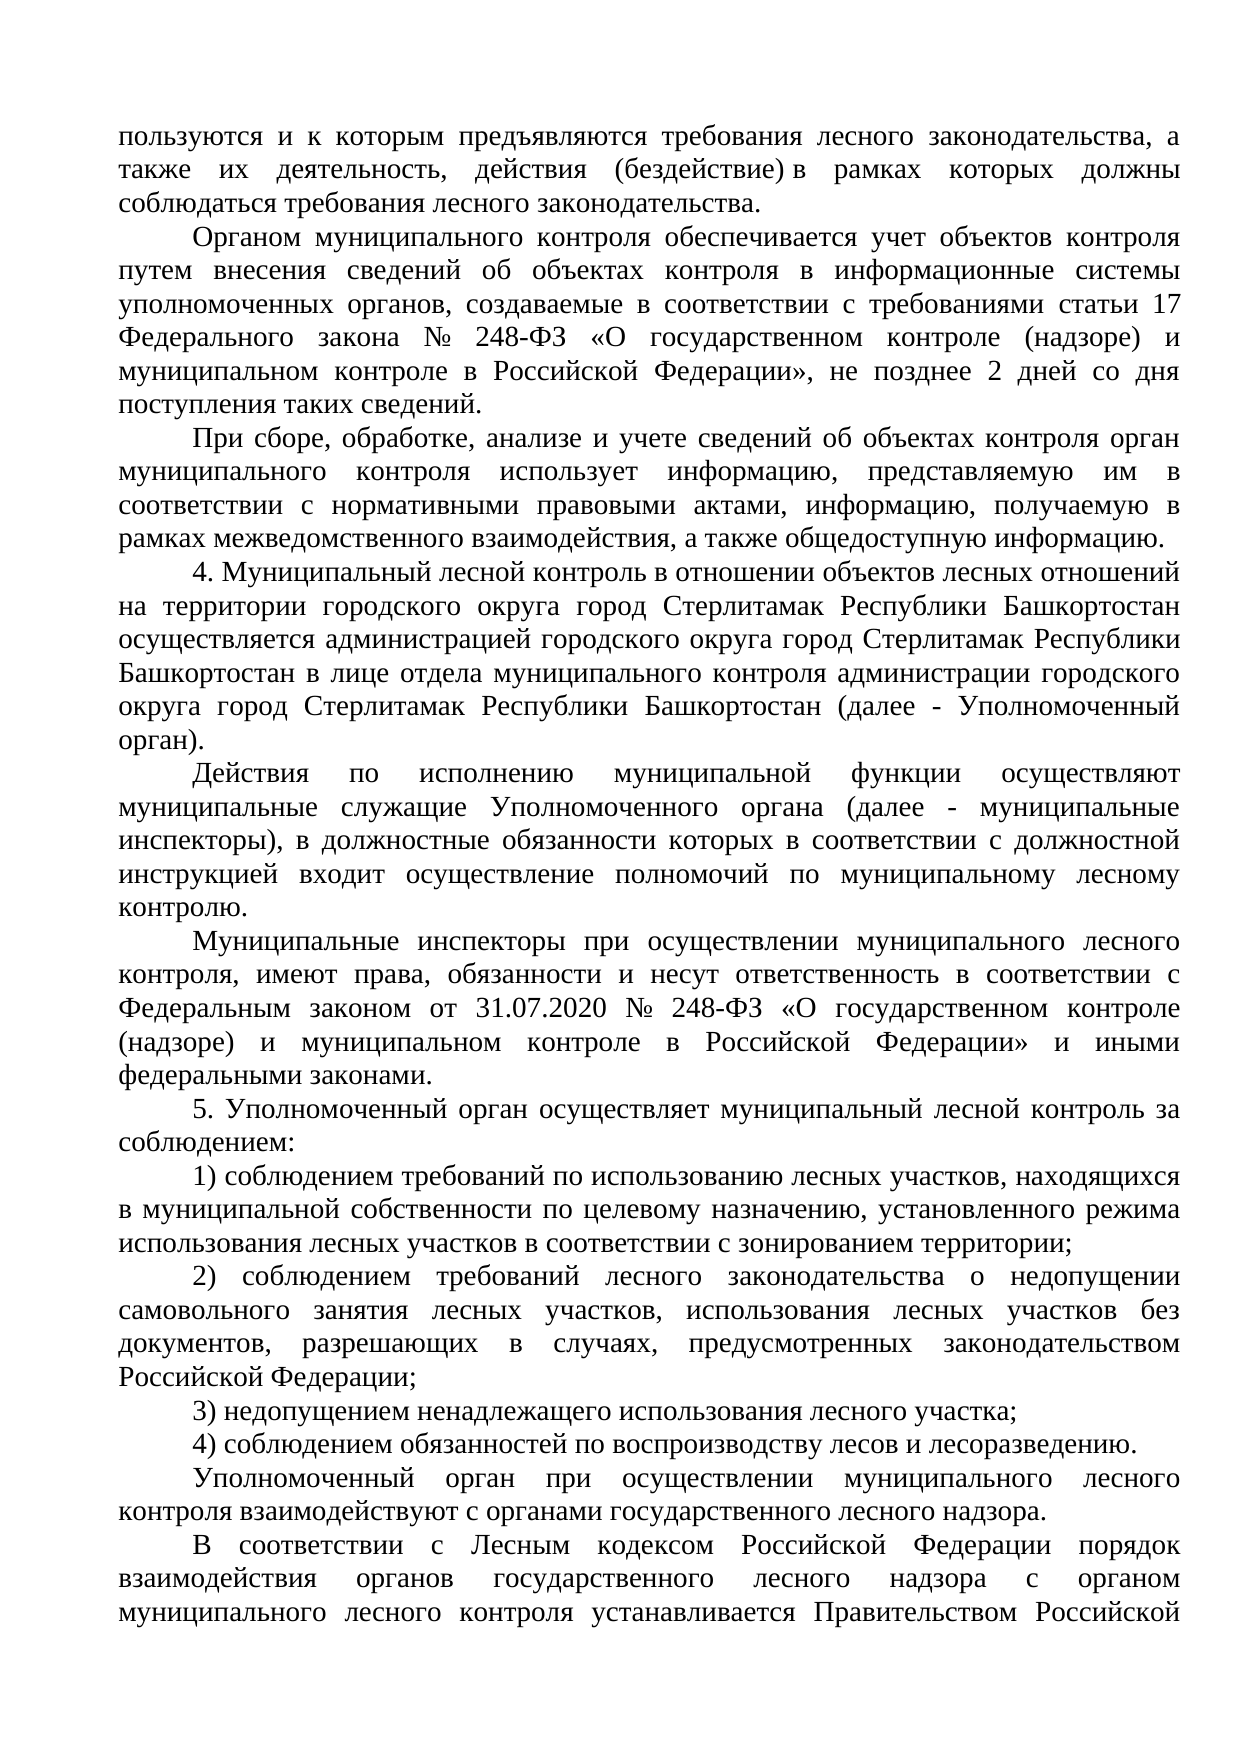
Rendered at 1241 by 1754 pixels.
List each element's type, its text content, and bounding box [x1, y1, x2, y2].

text 5. Уполномоченный орган осуществляет муниципальный лесной контроль за соблюдением: [118, 1091, 1181, 1158]
text 2) соблюдением требований лесного законодательства о недопущении самовольного занятия лесных участков, использования лесных участков без документов, разрешающих в случаях, предусмотренных законодательством Российской Федерации; [118, 1258, 1181, 1393]
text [118, 118, 1181, 219]
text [118, 1527, 1181, 1627]
text Органом муниципального контроля обеспечивается учет объектов контроля путем внесения сведений об объектах контроля в информационные системы уполномоченных органов, создаваемые в соответствии с требованиями статьи 17 Федерального закона № 248-ФЗ «О государственном контроле (надзоре) и муниципальном контроле в Российской Федерации», не позднее 2 дней со дня поступления таких сведений. [118, 219, 1181, 420]
text 1) соблюдением требований по использованию лесных участков, находящихся в муниципальной собственности по целевому назначению, установленного режима использования лесных участков в соответствии с зонированием территории; [118, 1158, 1181, 1258]
text 4) соблюдением обязанностей по воспроизводству лесов и лесоразведению. [118, 1426, 1181, 1460]
text Муниципальные инспекторы при осуществлении муниципального лесного контроля, имеют права, обязанности и несут ответственность в соответствии с Федеральным законом от 31.07.2020 № 248-ФЗ «О государственном контроле (надзоре) и муниципальном контроле в Российской Федерации» и иными федеральными законами. [118, 923, 1181, 1091]
text 4. Муниципальный лесной контроль в отношении объектов лесных отношений на территории городского округа город Стерлитамак Республики Башкортостан осуществляется администрацией городского округа город Стерлитамак Республики Башкортостан в лице отдела муниципального контроля администрации городского округа город Стерлитамак Республики Башкортостан (далее - Уполномоченный орган). [118, 554, 1181, 755]
text Уполномоченный орган при осуществлении муниципального лесного контроля взаимодействуют с органами государственного лесного надзора. [118, 1460, 1181, 1527]
text Действия по исполнению муниципальной функции осуществляют муниципальные служащие Уполномоченного органа (далее - муниципальные инспекторы), в должностные обязанности которых в соответствии с должностной инструкцией входит осуществление полномочий по муниципальному лесному контролю. [118, 755, 1181, 923]
text 3) недопущением ненадлежащего использования лесного участка; [118, 1393, 1181, 1426]
text При сборе, обработке, анализе и учете сведений об объектах контроля орган муниципального контроля использует информацию, представляемую им в соответствии с нормативными правовыми актами, информацию, получаемую в рамках межведомственного взаимодействия, а также общедоступную информацию. [118, 420, 1181, 554]
